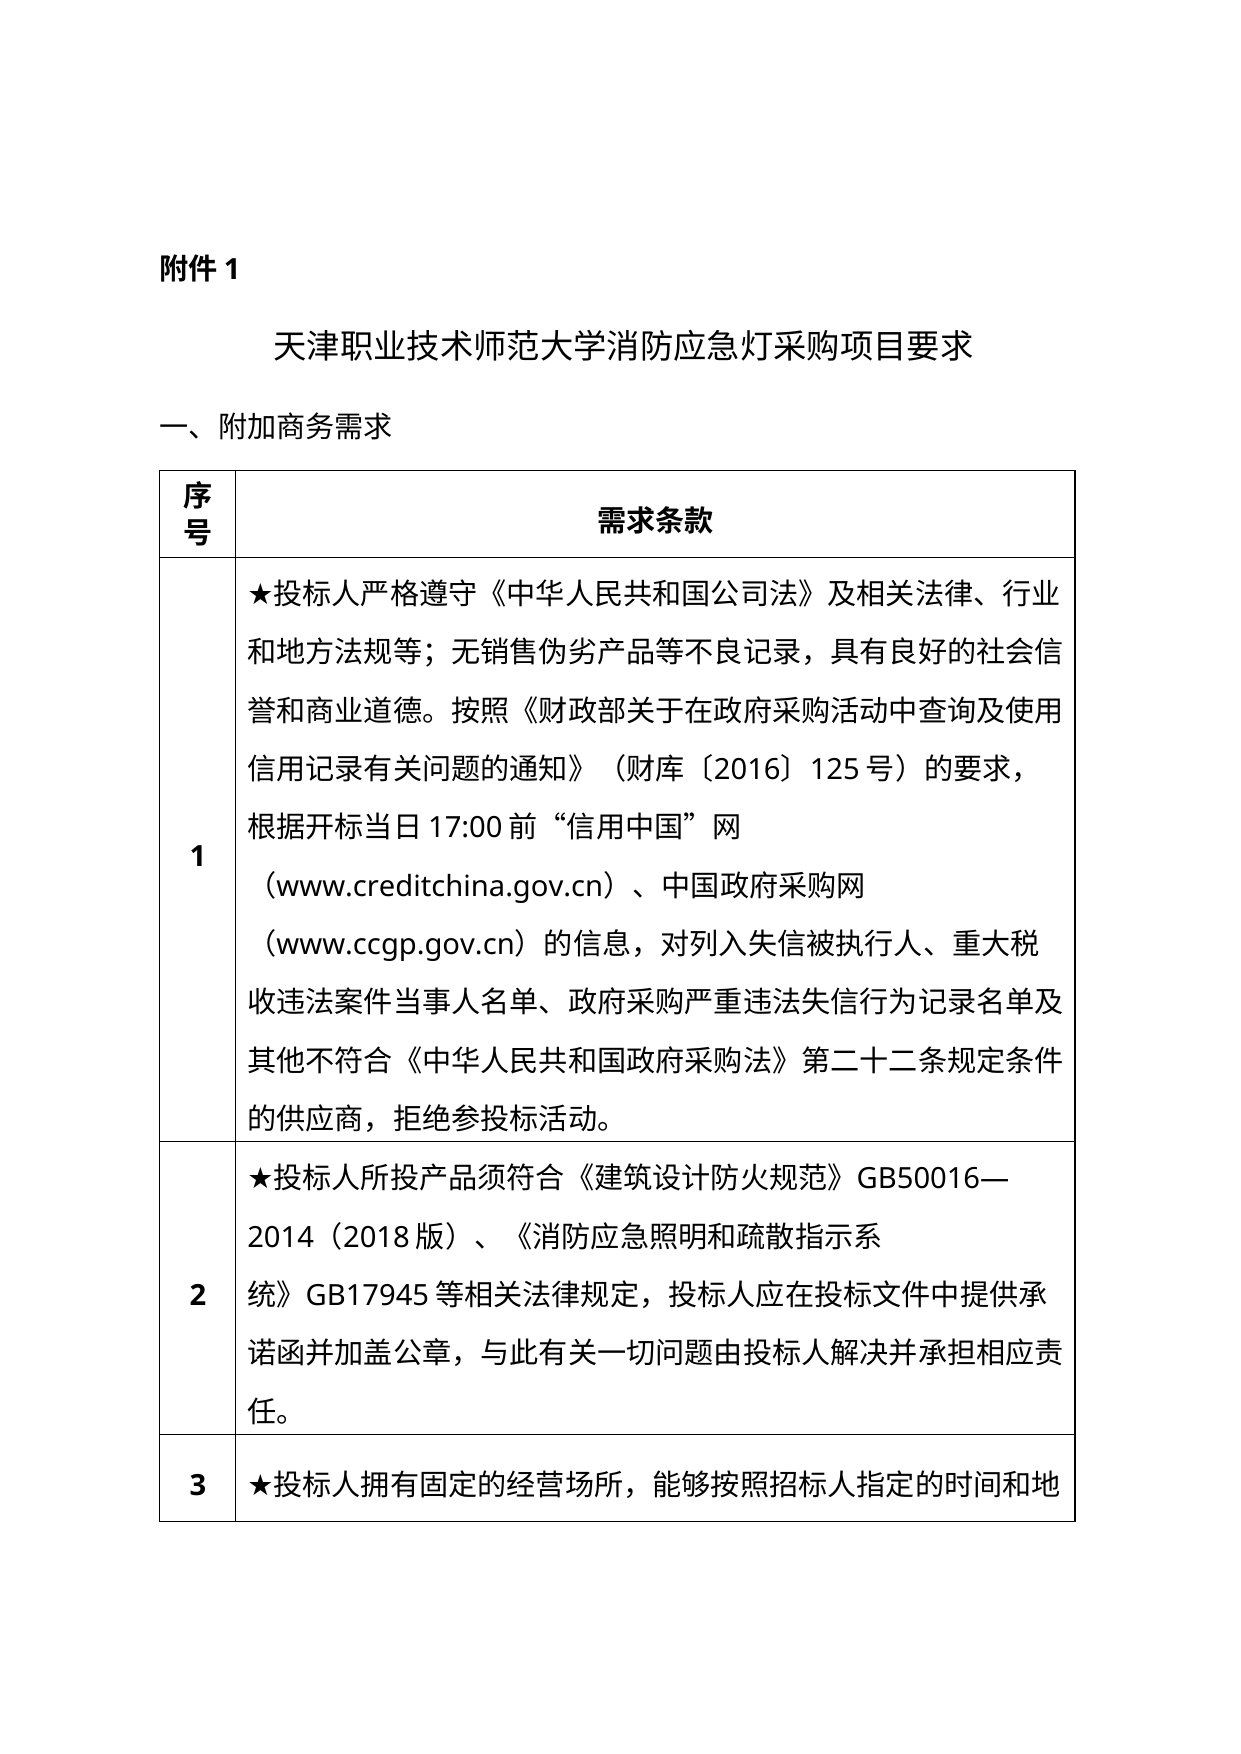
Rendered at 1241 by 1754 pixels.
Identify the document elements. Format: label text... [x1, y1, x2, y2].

table_cell 3 [160, 1435, 235, 1521]
table_cell 1 [160, 558, 235, 1141]
table_header 需求条款 [236, 471, 1074, 557]
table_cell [236, 1435, 1074, 1521]
table_header 序号 [160, 471, 235, 557]
table_cell 2 [160, 1142, 235, 1434]
table_cell ★投标人所投产品须符合《建筑设计防火规范》GB50016—2014（2018版）、《消防应急照明和疏散指示系统》GB17945等相关法律规定，投标人应在投标文件中提供承诺函并加盖公章，与此有关一切问题由投标人解决并承担相应责任。 [236, 1142, 1074, 1434]
text 天津职业技术师范大学消防应急灯采购项目要求 [159, 312, 1087, 370]
text 一、附加商务需求 [159, 391, 1087, 449]
table_cell ★投标人严格遵守《中华人民共和国公司法》及相关法律、行业和地方法规等；无销售伪劣产品等不良记录，具有良好的社会信誉和商业道德。按照《财政部关于在政府采购活动中查询及使用信用记录有关问题的通知》（财库〔2016〕125号）的要求，根据开标当日17:00前“信用中国”网（www.creditchina.gov.cn）、中国政府采购网（www.ccgp.gov.cn）的信息，对列入失信被执行人、重大税收违法案件当事人名单、政府采购严重违法失信行为记录名单及其他不符合《中华人民共和国政府采购法》第二十二条规定条件的供应商，拒绝参投标活动。 [236, 558, 1074, 1141]
text 附件1 [159, 233, 1087, 291]
